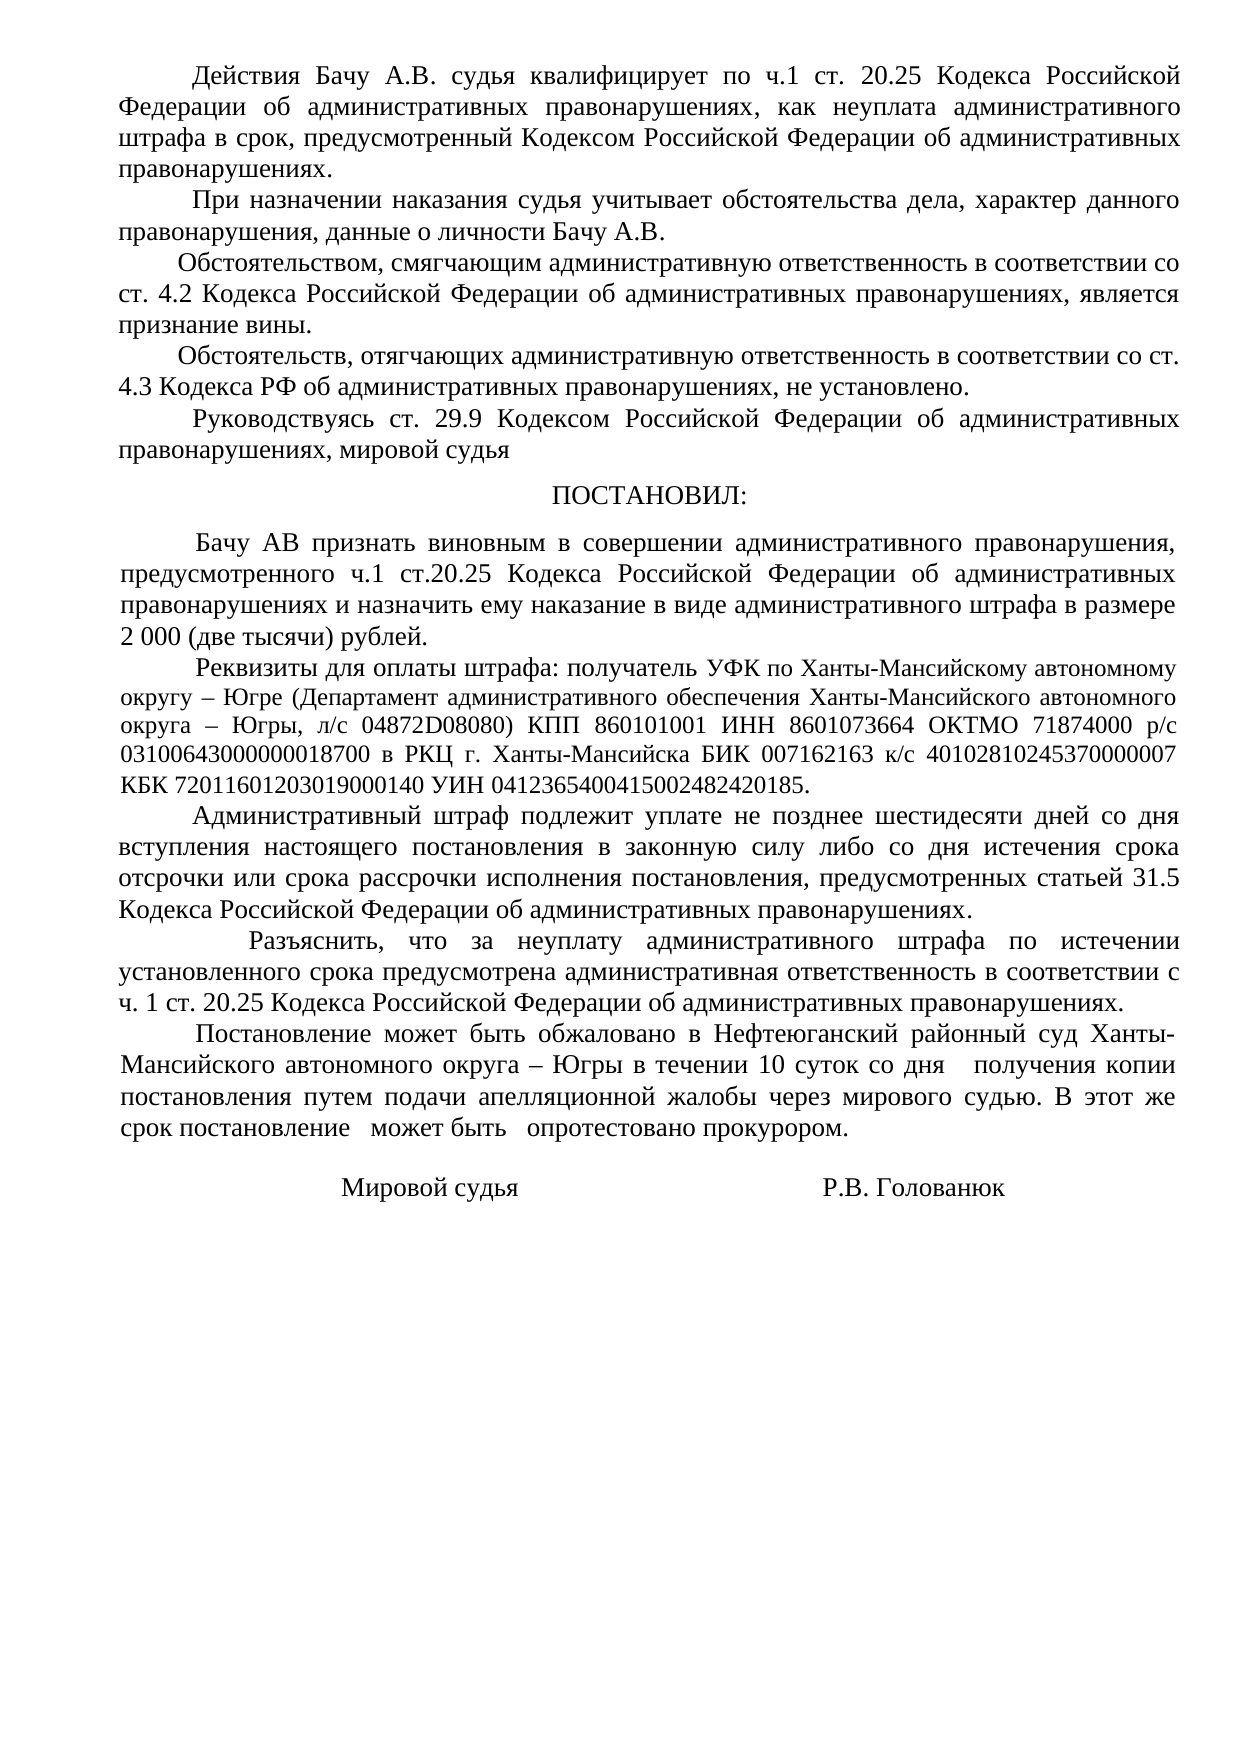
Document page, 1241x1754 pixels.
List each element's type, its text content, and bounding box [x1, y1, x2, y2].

text Обстоятельством, смягчающим административную ответственность в соответствии со ст. 4.2 Кодекса Российской Федерации об административных правонарушениях, является признание вины. [118, 246, 1181, 339]
text Административный штраф подлежит уплате не позднее шестидесяти дней со дня вступления настоящего постановления в законную силу либо со дня истечения срока отсрочки или срока рассрочки исполнения постановления, предусмотренных статьей 31.5 Кодекса Российской Федерации об административных правонарушениях. [118, 799, 1181, 924]
text ПОСТАНОВИЛ: [118, 479, 1181, 511]
text Разъяснить, что за неуплату административного штрафа по истечении установленного срока предусмотрена административная ответственность в соответствии с ч. 1 ст. 20.25 Кодекса Российской Федерации об административных правонарушениях. [118, 924, 1181, 1017]
text Бачу АВ признать виновным в совершении административного правонарушения, предусмотренного ч.1 ст.20.25 Кодекса Российской Федерации об административных правонарушениях и назначить ему наказание в виде административного штрафа в размере 2 000 (две тысячи) рублей. [120, 526, 1177, 651]
text Руководствуясь ст. 29.9 Кодексом Российской Федерации об административных правонарушениях, мировой судья [118, 402, 1181, 464]
text Реквизиты для оплаты штрафа: получатель УФК по Ханты-Мансийскому автономному округу – Югре (Департамент административного обеспечения Ханты-Мансийского автономного округа – Югры, л/с 04872D08080) КПП 860101001 ИНН 8601073664 ОКТМО 71874000 р/с 03100643000000018700 в РКЦ г. Ханты-Мансийска БИК 007162163 к/с 40102810245370000007 КБК 72011601203019000140 УИН 0412365400415002482420185. [120, 651, 1177, 799]
text Мировой судья Р.В. Голованюк [118, 1171, 1181, 1202]
text При назначении наказания судья учитывает обстоятельства дела, характер данного правонарушения, данные о личности Бачу А.В. [118, 184, 1181, 246]
text Действия Бачу А.В. судья квалифицирует по ч.1 ст. 20.25 Кодекса Российской Федерации об административных правонарушениях, как неуплата административного штрафа в срок, предусмотренный Кодексом Российской Федерации об административных правонарушениях. [118, 59, 1181, 184]
text Обстоятельств, отягчающих административную ответственность в соответствии со ст. 4.3 Кодекса РФ об административных правонарушениях, не установлено. [118, 339, 1181, 402]
text Постановление может быть обжаловано в Нефтеюганский районный суд Ханты-Мансийского автономного округа – Югры в течении 10 суток со дня получения копии постановления путем подачи апелляционной жалобы через мирового судью. В этот же срок постановление может быть опротестовано прокурором. [120, 1017, 1177, 1142]
